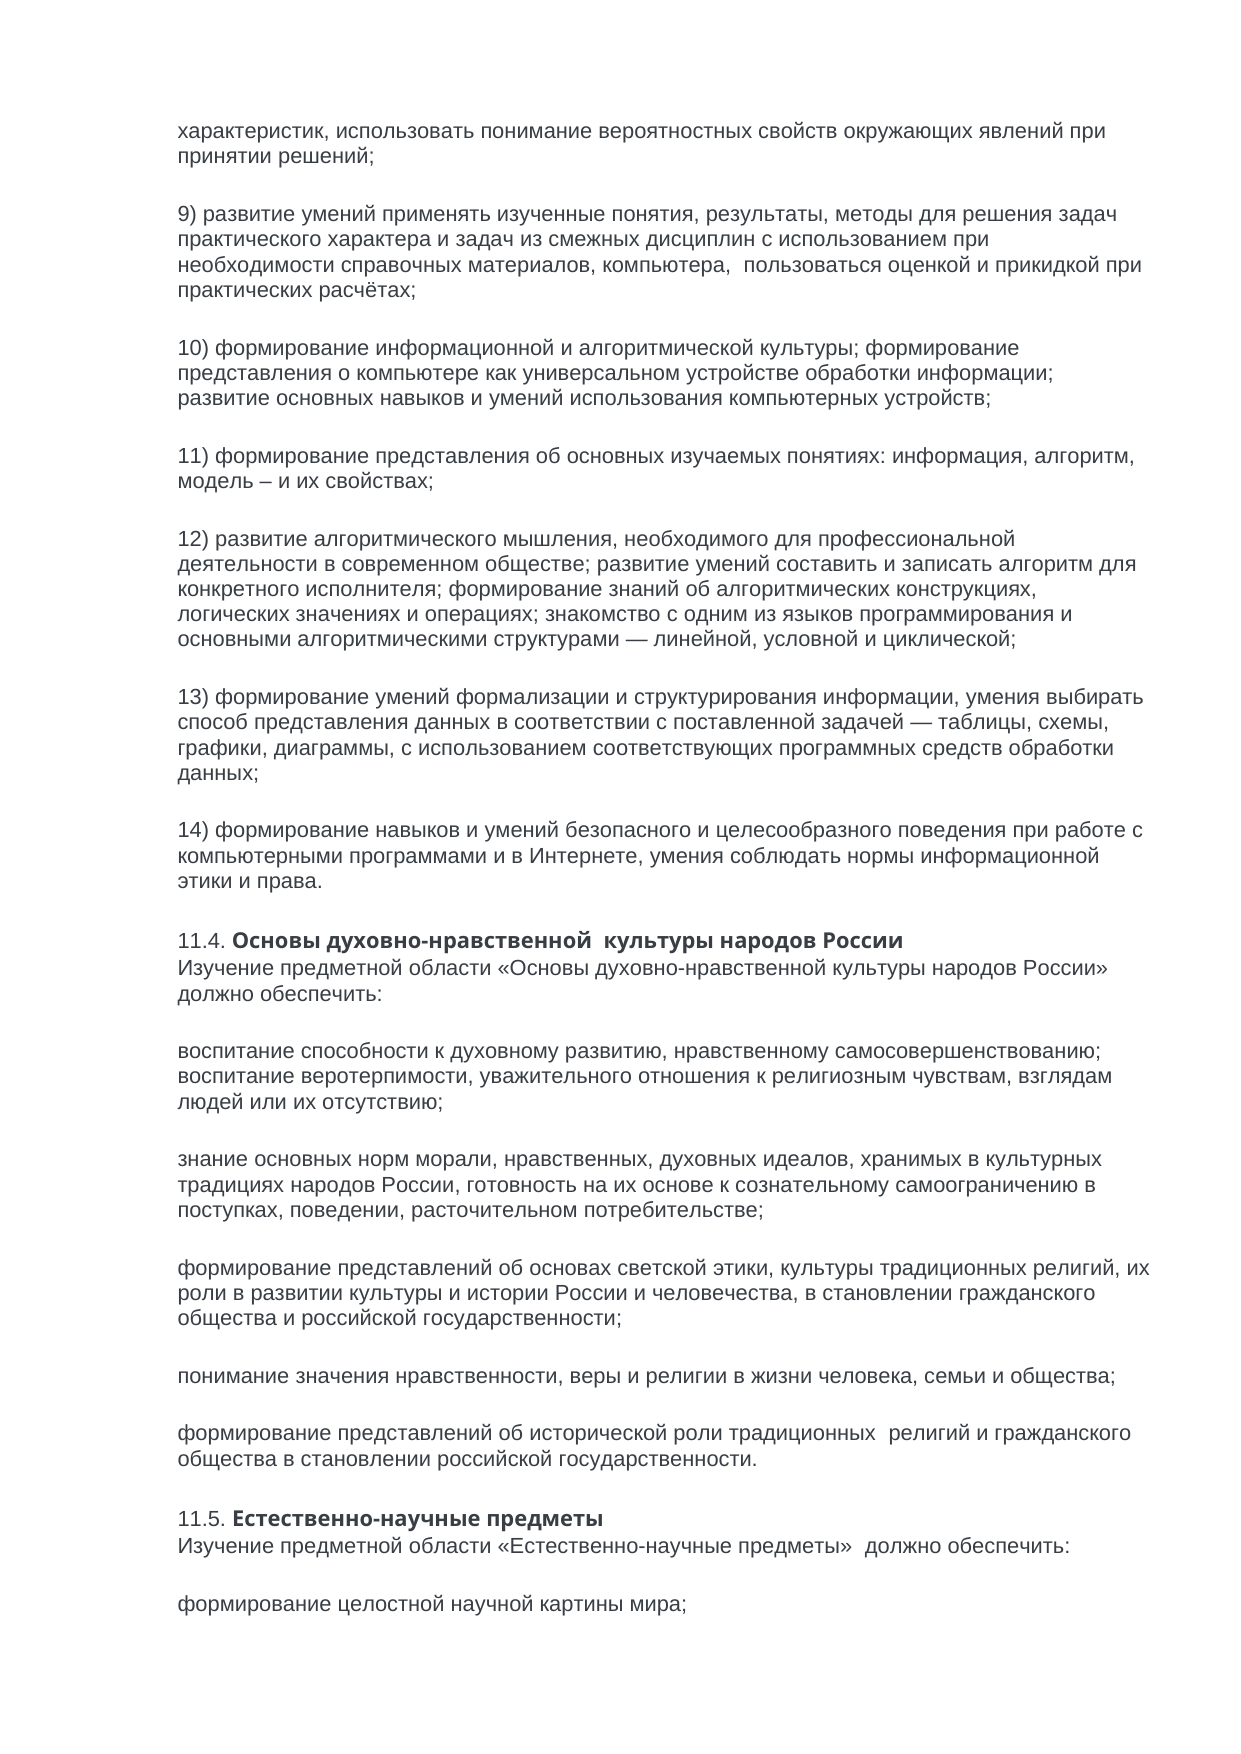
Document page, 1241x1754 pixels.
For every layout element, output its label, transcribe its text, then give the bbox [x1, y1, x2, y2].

text 13) формирование умений формализации и структурирования информации, умения выбирать способ представления данных в соответствии с поставленной задачей — таблицы, схемы, графики, диаграммы, с использованием соответствующих программных средств обработки данных; [177, 684, 1152, 785]
text 10) формирование информационной и алгоритмической культуры; формирование представления о компьютере как универсальном устройстве обработки информации; развитие основных навыков и умений использования компьютерных устройств; [177, 334, 1152, 410]
text 9) развитие умений применять изученные понятия, результаты, методы для решения задач практического характера и задач из смежных дисциплин с использованием при необходимости справочных материалов, компьютера, пользоваться оценкой и прикидкой при практических расчётах; [177, 201, 1152, 302]
text 11.4. Основы духовно-нравственной культуры народов России [177, 925, 1152, 955]
text Изучение предметной области «Основы духовно-нравственной культуры народов России» должно обеспечить: [177, 955, 1152, 1006]
text 11) формирование представления об основных изучаемых понятиях: информация, алгоритм, модель – и их свойствах; [177, 442, 1152, 493]
text формирование представлений об основах светской этики, культуры традиционных религий, их роли в развитии культуры и истории России и человечества, в становлении гражданского общества и российской государственности; [177, 1254, 1152, 1330]
text 12) развитие алгоритмического мышления, необходимого для профессиональной деятельности в современном обществе; развитие умений составить и записать алгоритм для конкретного исполнителя; формирование знаний об алгоритмических конструкциях, логических значениях и операциях; знакомство с одним из языков программирования и основными алгоритмическими структурами — линейной, условной и циклической; [177, 525, 1152, 651]
text формирование представлений об исторической роли традиционных религий и гражданского общества в становлении российской государственности. [177, 1420, 1152, 1471]
text формирование целостной научной картины мира; [177, 1591, 1152, 1616]
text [177, 118, 1152, 168]
text Изучение предметной области «Естественно-научные предметы» должно обеспечить: [177, 1533, 1152, 1558]
text понимание значения нравственности, веры и религии в жизни человека, семьи и общества; [177, 1362, 1152, 1388]
text воспитание способности к духовному развитию, нравственному самосовершенствованию; воспитание веротерпимости, уважительного отношения к религиозным чувствам, взглядам людей или их отсутствию; [177, 1038, 1152, 1114]
text знание основных норм морали, нравственных, духовных идеалов, хранимых в культурных традициях народов России, готовность на их основе к сознательному самоограничению в поступках, поведении, расточительном потребительстве; [177, 1146, 1152, 1222]
text 14) формирование навыков и умений безопасного и целесообразного поведения при работе с компьютерными программами и в Интернете, умения соблюдать нормы информационной этики и права. [177, 817, 1152, 893]
text 11.5. Естественно-научные предметы [177, 1503, 1152, 1533]
